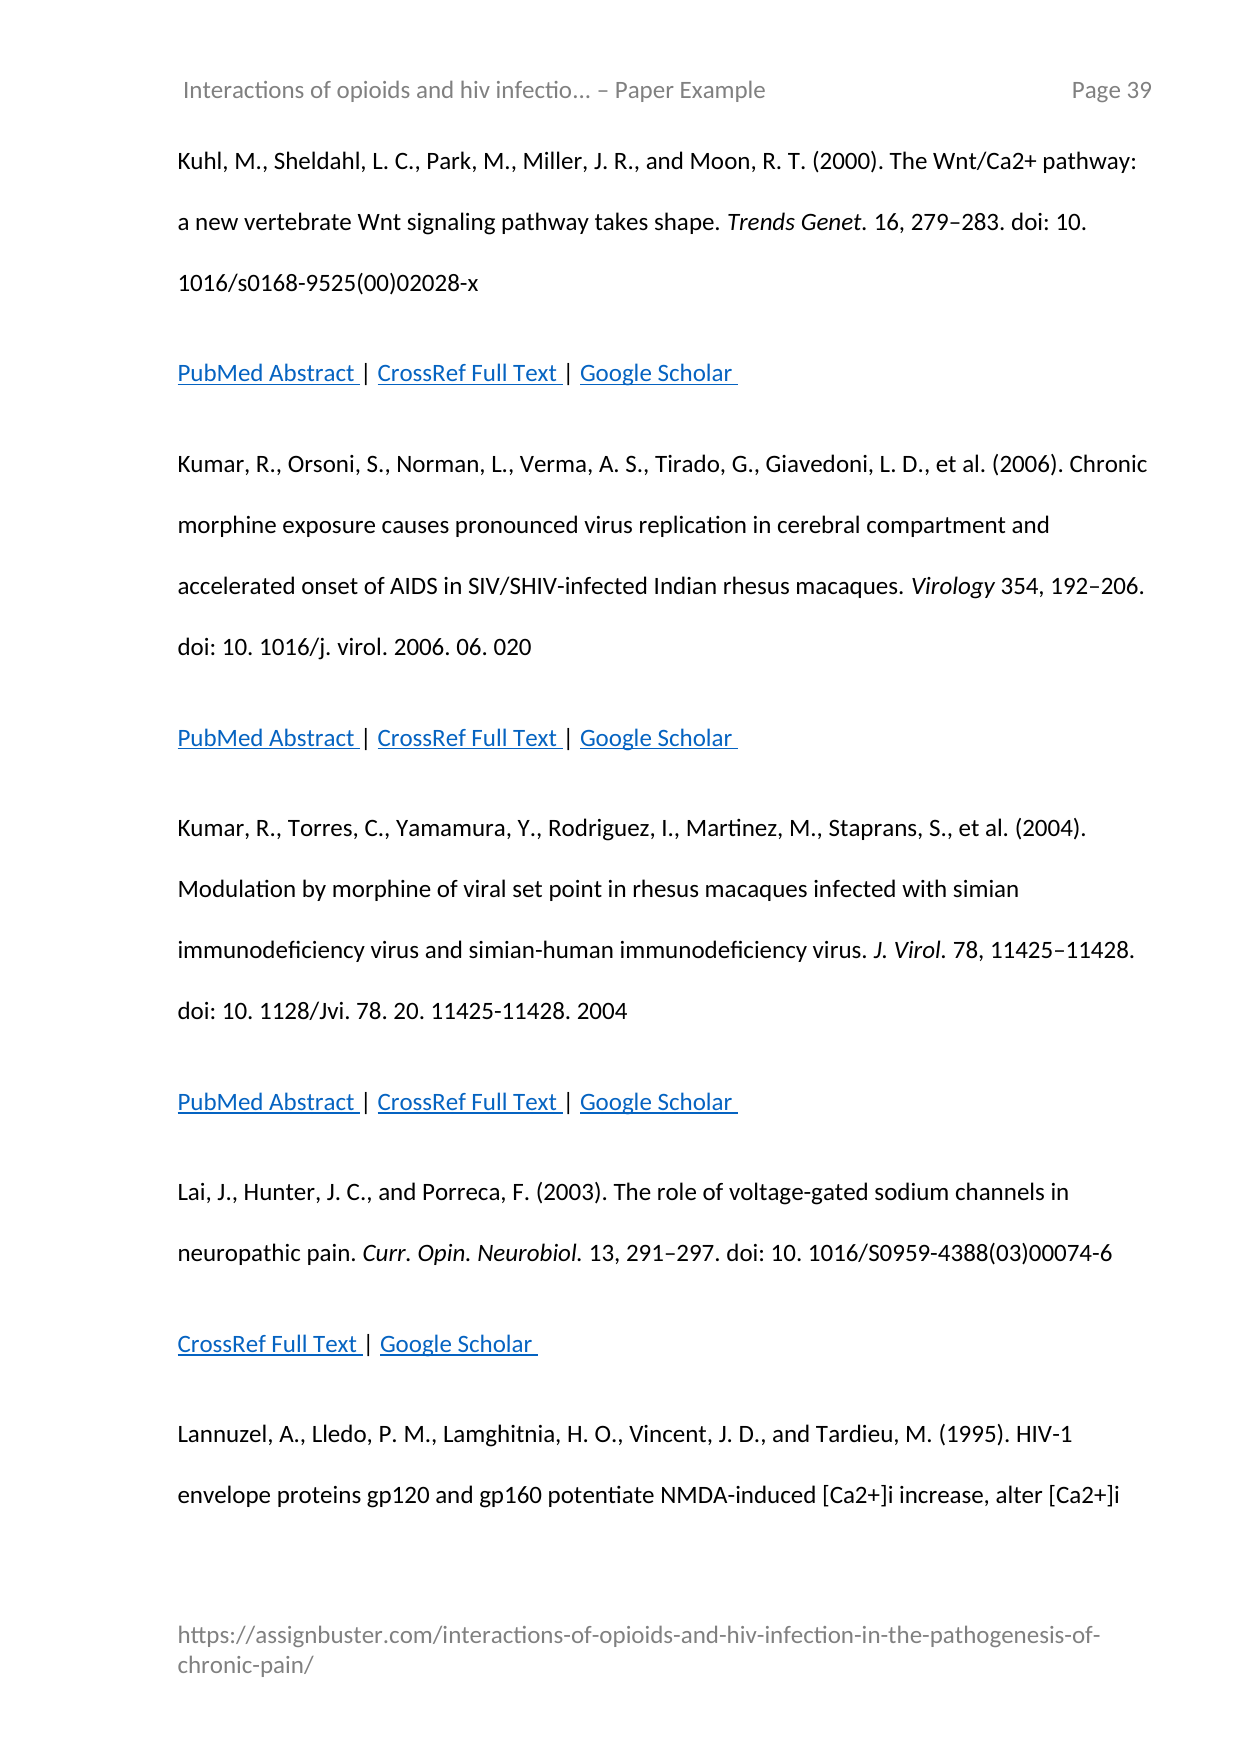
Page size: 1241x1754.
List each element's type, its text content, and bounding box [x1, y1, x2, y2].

text PubMed Abstract | CrossRef Full Text | Google Scholar [177, 1086, 1152, 1116]
text CrossRef Full Text | Google Scholar [177, 1328, 1152, 1358]
text Lai, J., Hunter, J. C., and Porreca, F. (2003). The role of voltage-gated sodium channels in neuropathic pain. Curr. Opin. Neurobiol. 13, 291–297. doi: 10. 1016/S0959-4388(03)00074-6 [177, 1176, 1152, 1268]
text Kumar, R., Orsoni, S., Norman, L., Verma, A. S., Tirado, G., Giavedoni, L. D., et al. (2006). Chronic morphine exposure causes pronounced virus replication in cerebral compartment and accelerated onset of AIDS in SIV/SHIV-infected Indian rhesus macaques. Virology 354, 192–206. doi: 10. 1016/j. virol. 2006. 06. 020 [177, 448, 1152, 662]
text PubMed Abstract | CrossRef Full Text | Google Scholar [177, 358, 1152, 388]
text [177, 1418, 1152, 1510]
text PubMed Abstract | CrossRef Full Text | Google Scholar [177, 722, 1152, 752]
text Kumar, R., Torres, C., Yamamura, Y., Rodriguez, I., Martinez, M., Staprans, S., et al. (2004). Modulation by morphine of viral set point in rhesus macaques infected with simian immunodeficiency virus and simian-human immunodeficiency virus. J. Virol. 78, 11425–11428. doi: 10. 1128/Jvi. 78. 20. 11425-11428. 2004 [177, 812, 1152, 1026]
text Kuhl, M., Sheldahl, L. C., Park, M., Miller, J. R., and Moon, R. T. (2000). The Wnt/Ca2+ pathway: a new vertebrate Wnt signaling pathway takes shape. Trends Genet. 16, 279–283. doi: 10. 1016/s0168-9525(00)02028-x [177, 145, 1152, 298]
